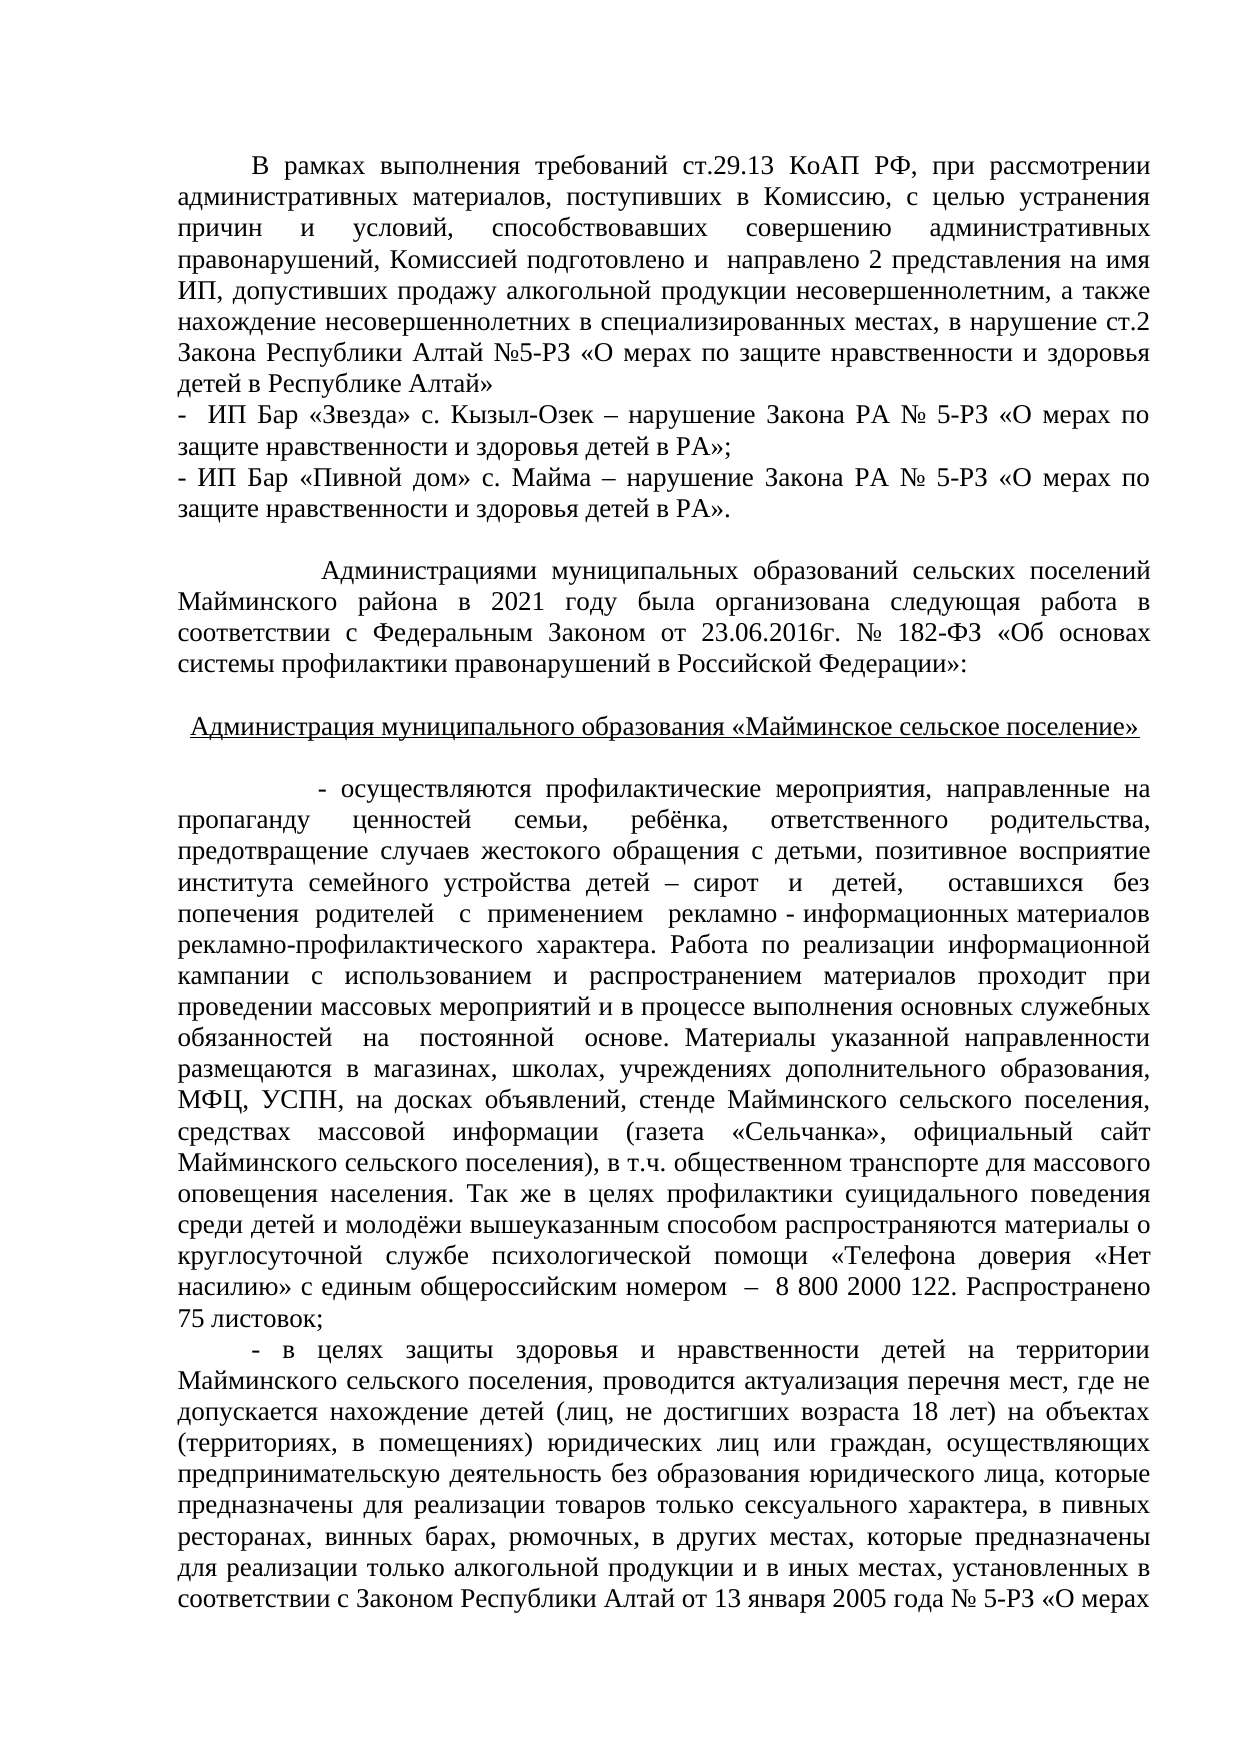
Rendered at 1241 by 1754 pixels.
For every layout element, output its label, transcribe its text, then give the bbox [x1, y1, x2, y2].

text - ИП Бар «Пивной дом» с. Майма – нарушение Закона РА № 5-РЗ «О мерах по защите нравственности и здоровья детей в РА». [177, 461, 1152, 523]
text В рамках выполнения требований ст.29.13 КоАП РФ, при рассмотрении административных материалов, поступивших в Комиссию, с целью устранения причин и условий, способствовавших совершению административных правонарушений, Комиссией подготовлено и направлено 2 представления на имя ИП, допустивших продажу алкогольной продукции несовершеннолетним, а также нахождение несовершеннолетних в специализированных местах, в нарушение ст.2 Закона Республики Алтай №5-РЗ «О мерах по защите нравственности и здоровья детей в Республике Алтай» [177, 149, 1152, 398]
text Администрациями муниципальных образований сельских поселений Майминского района в 2021 году была организована следующая работа в соответствии с Федеральным Законом от 23.06.2016г. № 182-ФЗ «Об основах системы профилактики правонарушений в Российской Федерации»: [177, 554, 1152, 679]
text - ИП Бар «Звезда» с. Кызыл-Озек – нарушение Закона РА № 5-РЗ «О мерах по защите нравственности и здоровья детей в РА»; [177, 398, 1152, 461]
text - осуществляются профилактические мероприятия, направленные на пропаганду ценностей семьи, ребёнка, ответственного родительства, предотвращение случаев жестокого обращения с детьми, позитивное восприятие института семейного устройства детей – сирот и детей, оставшихся без попечения родителей с применением рекламно - информационных материалов рекламно-профилактического характера. Работа по реализации информационной кампании с использованием и распространением материалов проходит при проведении массовых мероприятий и в процессе выполнения основных служебных обязанностей на постоянной основе. Материалы указанной направленности размещаются в магазинах, школах, учреждениях дополнительного образования, МФЦ, УСПН, на досках объявлений, стенде Майминского сельского поселения, средствах массовой информации (газета «Сельчанка», официальный сайт Майминского сельского поселения), в т.ч. общественном транспорте для массового оповещения населения. Так же в целях профилактики суицидального поведения среди детей и молодёжи вышеуказанным способом распространяются материалы о круглосуточной службе психологической помощи «Телефона доверия «Нет насилию» с единым общероссийским номером – 8 800 2000 122. Распространено 75 листовок; [177, 772, 1152, 1333]
text Администрация муниципального образования «Майминское сельское поселение» [177, 710, 1152, 741]
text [177, 1333, 1152, 1613]
